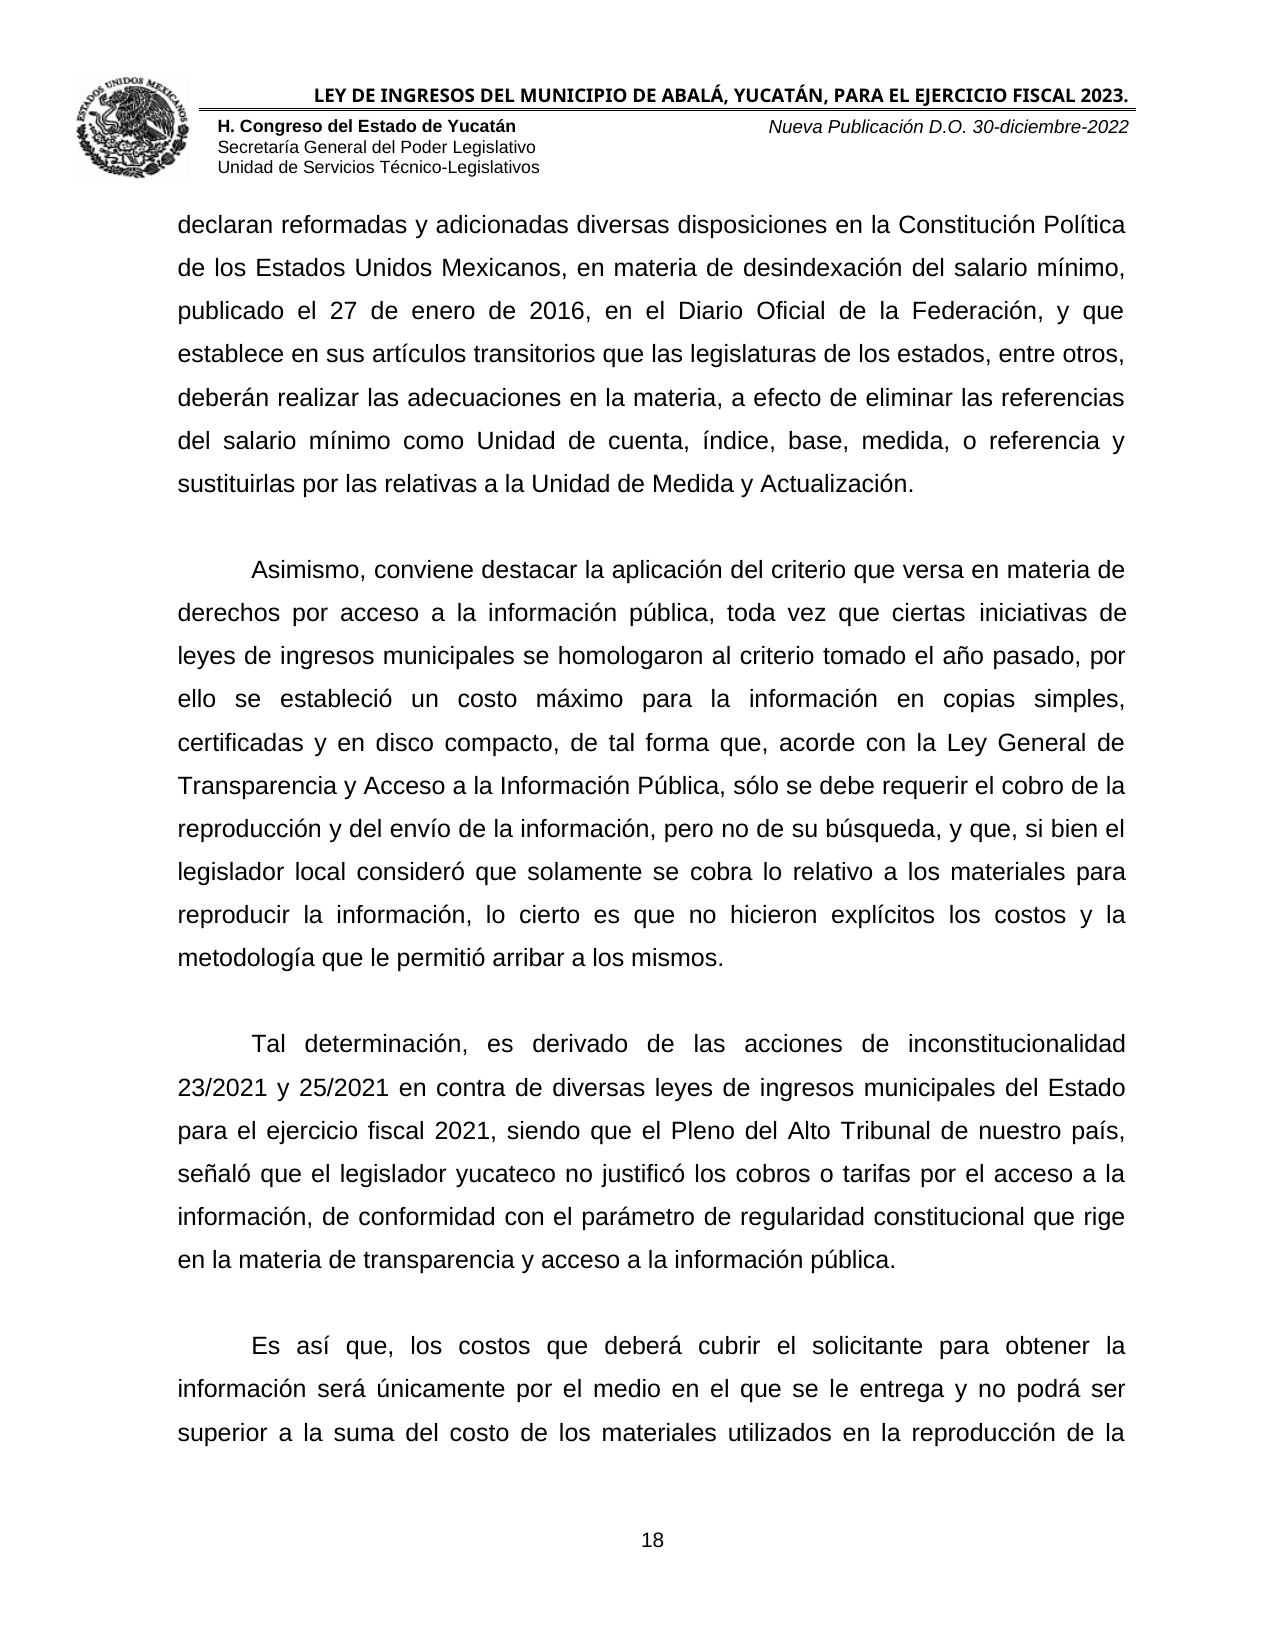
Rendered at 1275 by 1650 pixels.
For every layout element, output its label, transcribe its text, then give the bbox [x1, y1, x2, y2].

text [177, 210, 1127, 498]
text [177, 1331, 1127, 1446]
text Tal determinación, es derivado de las acciones de inconstitucionalidad 23/2021 y 25/2021 en contra de diversas leyes de ingresos municipales del Estado para el ejercicio fiscal 2021, siendo que el Pleno del Alto Tribunal de nuestro país, señaló que el legislador yucateco no justificó los cobros o tarifas por el acceso a la información, de conformidad con el parámetro de regularidad constitucional que rige en la materia de transparencia y acceso a la información pública. [177, 1029, 1127, 1274]
text Asimismo, conviene destacar la aplicación del criterio que versa en materia de derechos por acceso a la información pública, toda vez que ciertas iniciativas de leyes de ingresos municipales se homologaron al criterio tomado el año pasado, por ello se estableció un costo máximo para la información en copias simples, certificadas y en disco compacto, de tal forma que, acorde con la Ley General de Transparencia y Acceso a la Información Pública, sólo se debe requerir el cobro de la reproducción y del envío de la información, pero no de su búsqueda, y que, si bien el legislador local consideró que solamente se cobra lo relativo a los materiales para reproducir la información, lo cierto es que no hicieron explícitos los costos y la metodología que le permitió arribar a los mismos. [177, 555, 1127, 972]
